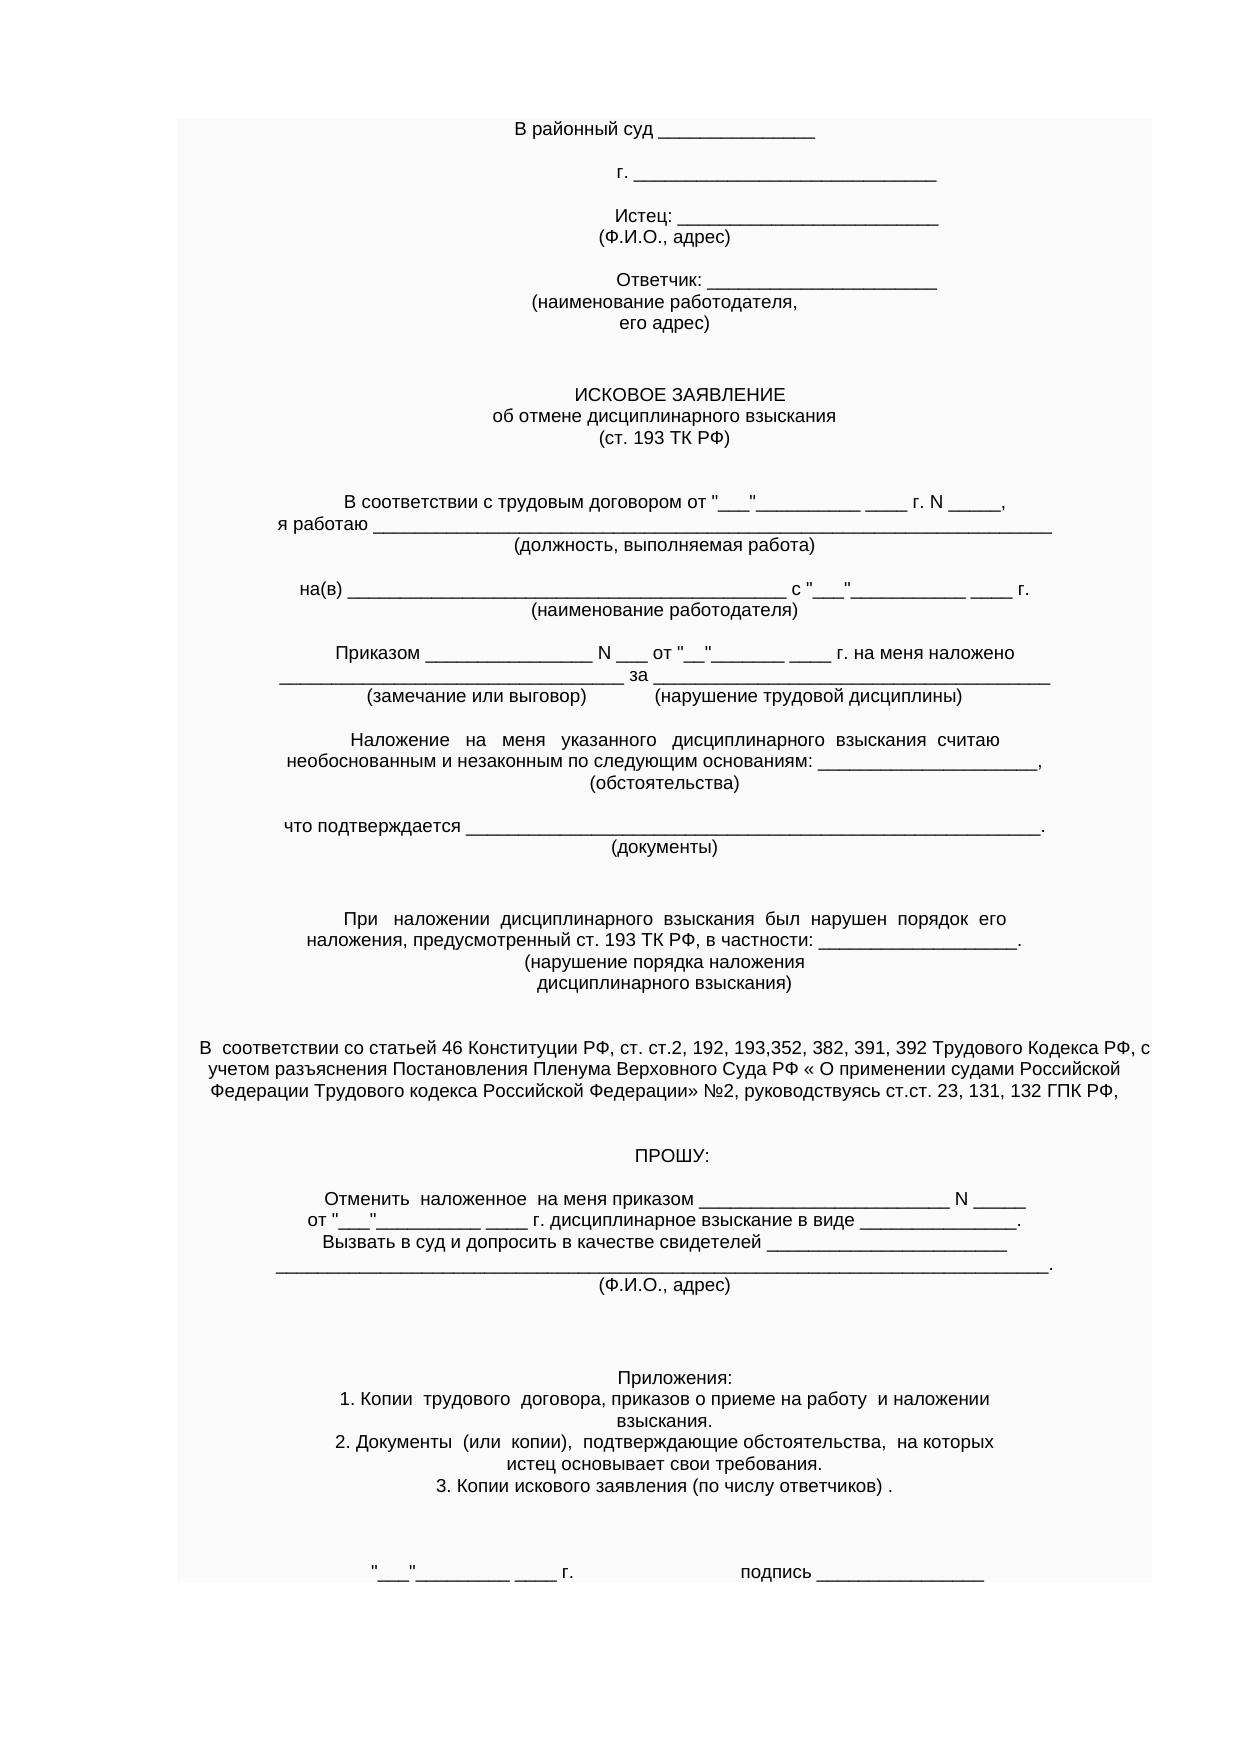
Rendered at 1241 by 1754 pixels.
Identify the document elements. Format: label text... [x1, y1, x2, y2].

text ПРОШУ: Отменить наложенное на меня приказом ________________________ N _____ от "___"__________ ____ г. дисциплинарное взыскание в виде _______________. Вызвать в суд и допросить в качестве свидетелей _______________________ __________________________________________________________________________. (Ф.И.О., адрес) [177, 1144, 1152, 1323]
text "___"_________ ____ г. подпись ________________ [177, 1517, 1152, 1582]
text В соответствии со статьей 46 Конституции РФ, ст. ст.2, 192, 193,352, 382, 391, 392 Трудового Кодекса РФ, с учетом разъяснения Постановления Пленума Верховного Суда РФ « О применении судами Российской Федерации Трудового кодекса Российской Федерации» №2, руководствуясь ст.ст. 23, 131, 132 ГПК РФ, [177, 993, 1152, 1101]
text ИСКОВОЕ ЗАЯВЛЕНИЕ об отмене дисциплинарного взыскания (ст. 193 ТК РФ) [177, 362, 1152, 448]
text В соответствии с трудовым договором от "___"__________ ____ г. N _____, я работаю _________________________________________________________________ (должность, выполняемая работа) на(в) __________________________________________ с "___"___________ ____ г. (наименование работодателя) Приказом ________________ N ___ от "__"_______ ____ г. на меня наложено _________________________________ за ______________________________________ (замечание или выговор) (нарушение трудовой дисциплины) Наложение на меня указанного дисциплинарного взыскания считаю необоснованным и незаконным по следующим основаниям: _____________________, (обстоятельства) что подтверждается _______________________________________________________. (документы) [177, 448, 1152, 886]
text При наложении дисциплинарного взыскания был нарушен порядок его наложения, предусмотренный ст. 193 ТК РФ, в частности: ___________________. (нарушение порядка наложения дисциплинарного взыскания) [177, 886, 1152, 993]
text В районный суд _______________ г. _____________________________ Истец: _________________________ (Ф.И.О., адрес) Ответчик: ______________________ (наименование работодателя, его адрес) [177, 118, 1152, 362]
text Приложения: 1. Копии трудового договора, приказов о приеме на работу и наложении взыскания. 2. Документы (или копии), подтверждающие обстоятельства, на которых истец основывает свои требования. 3. Копии искового заявления (по числу ответчиков) . [177, 1345, 1152, 1496]
